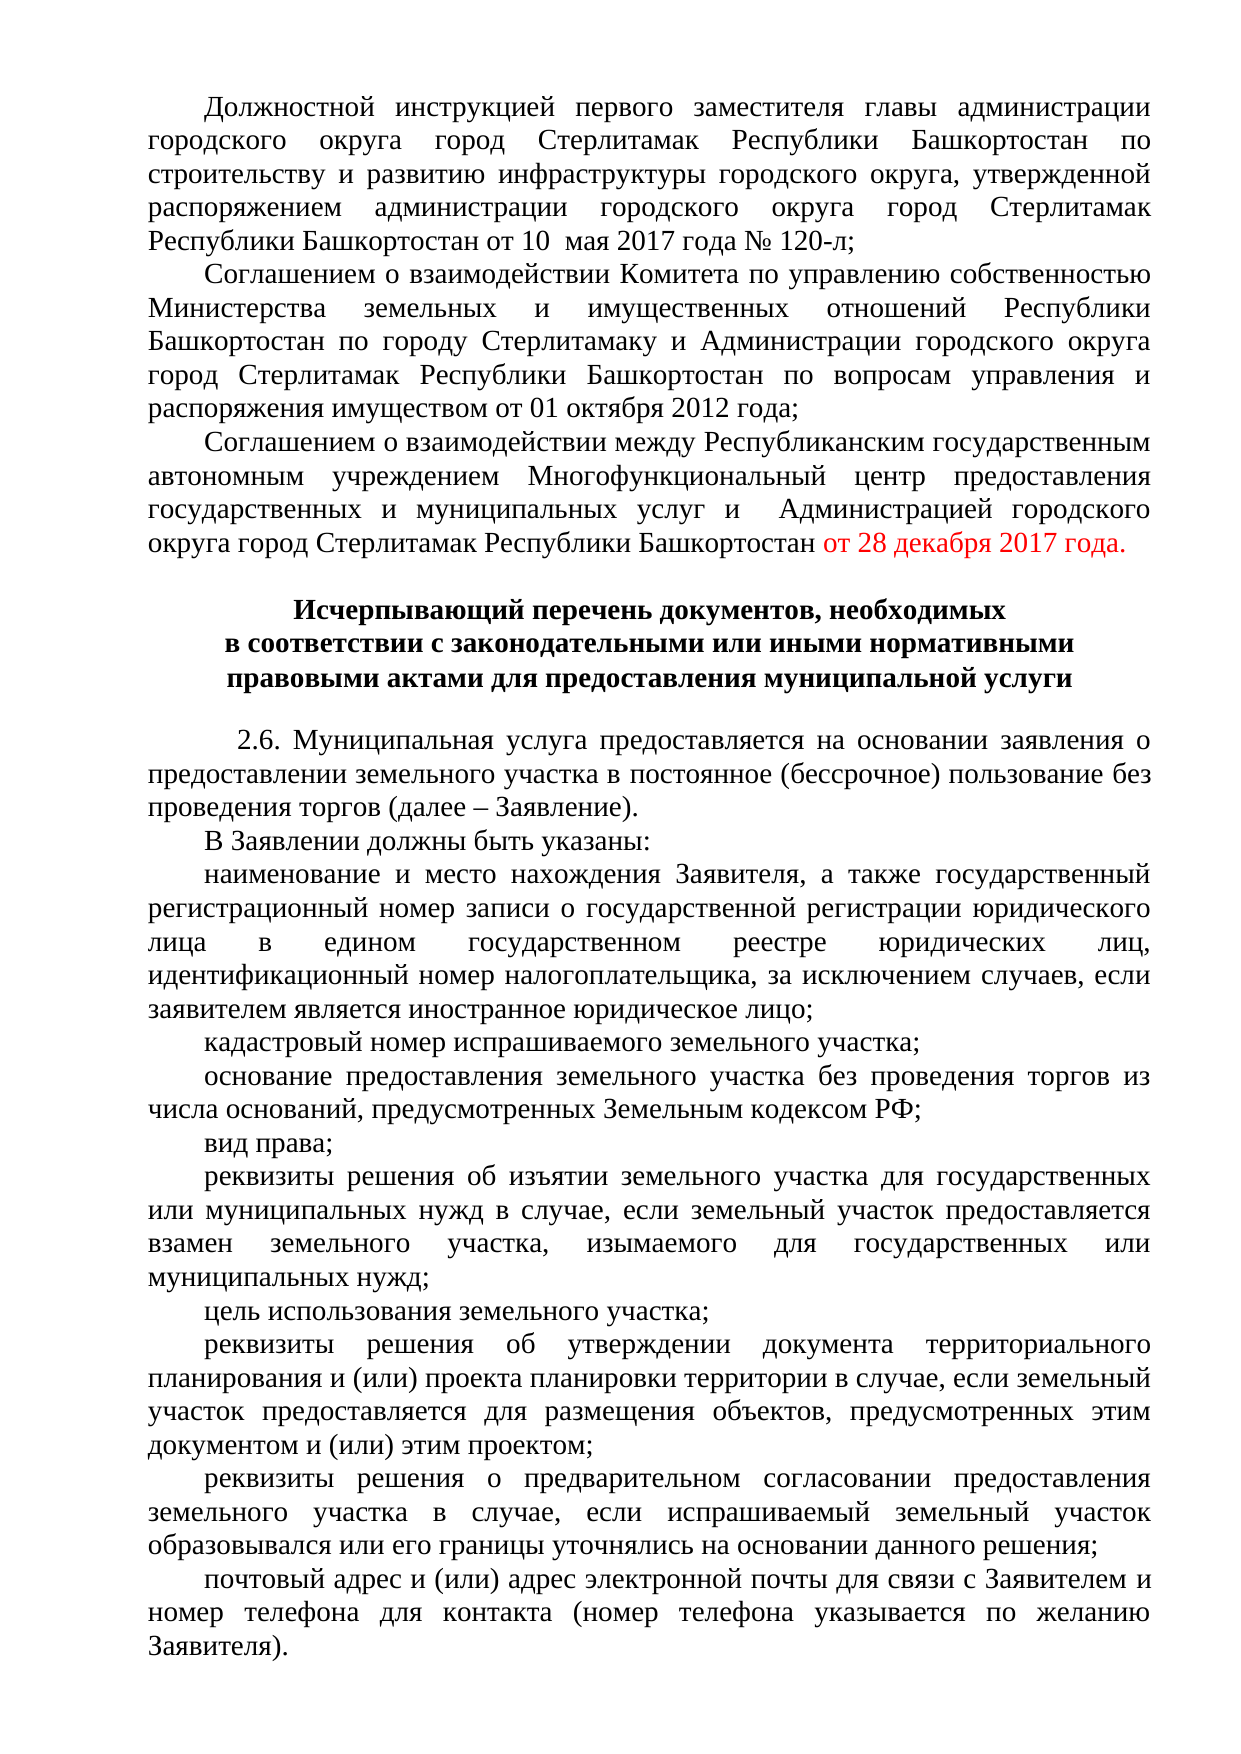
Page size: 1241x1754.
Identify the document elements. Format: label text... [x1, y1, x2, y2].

text реквизиты решения об изъятии земельного участка для государственных или муниципальных нужд в случае, если земельный участок предоставляется взамен земельного участка, изымаемого для государственных или муниципальных нужд; [148, 1158, 1152, 1293]
text почтовый адрес и (или) адрес электронной почты для связи с Заявителем и номер телефона для контакта (номер телефона указывается по желанию Заявителя). [148, 1561, 1152, 1662]
text В Заявлении должны быть указаны: [148, 823, 1152, 857]
text Соглашением о взаимодействии между Республиканским государственным автономным учреждением Многофункциональный центр предоставления государственных и муниципальных услуг и Администрацией городского округа город Стерлитамак Республики Башкортостан от 28 декабря 2017 года. [148, 424, 1152, 558]
text цель использования земельного участка; [148, 1293, 1152, 1326]
text в соответствии с законодательными или иными нормативными правовыми актами для предоставления муниципальной услуги [148, 625, 1152, 694]
text основание предоставления земельного участка без проведения торгов из числа оснований, предусмотренных Земельным кодексом РФ; [148, 1058, 1152, 1125]
text наименование и место нахождения Заявителя, а также государственный регистрационный номер записи о государственной регистрации юридического лица в едином государственном реестре юридических лиц, идентификационный номер налогоплательщика, за исключением случаев, если заявителем является иностранное юридическое лицо; [148, 857, 1152, 1024]
text Должностной инструкцией первого заместителя главы администрации городского округа город Стерлитамак Республики Башкортостан по строительству и развитию инфраструктуры городского округа, утвержденной распоряжением администрации городского округа город Стерлитамак Республики Башкортостан от 10 мая 2017 года № 120-л; [148, 89, 1152, 256]
text 2.6. Муниципальная услуга предоставляется на основании заявления о предоставлении земельного участка в постоянное (бессрочное) пользование без проведения торгов (далее – Заявление). [148, 722, 1152, 823]
text Исчерпывающий перечень документов, необходимых [148, 592, 1152, 625]
text реквизиты решения о предварительном согласовании предоставления земельного участка в случае, если испрашиваемый земельный участок образовывался или его границы уточнялись на основании данного решения; [148, 1460, 1152, 1561]
text реквизиты решения об утверждении документа территориального планирования и (или) проекта планировки территории в случае, если земельный участок предоставляется для размещения объектов, предусмотренных этим документом и (или) этим проектом; [148, 1326, 1152, 1460]
text кадастровый номер испрашиваемого земельного участка; [148, 1024, 1152, 1058]
text вид права; [148, 1125, 1152, 1158]
text Соглашением о взаимодействии Комитета по управлению собственностью Министерства земельных и имущественных отношений Республики Башкортостан по городу Стерлитамаку и Администрации городского округа город Стерлитамак Республики Башкортостан по вопросам управления и распоряжения имуществом от 01 октября 2012 года; [148, 256, 1152, 424]
